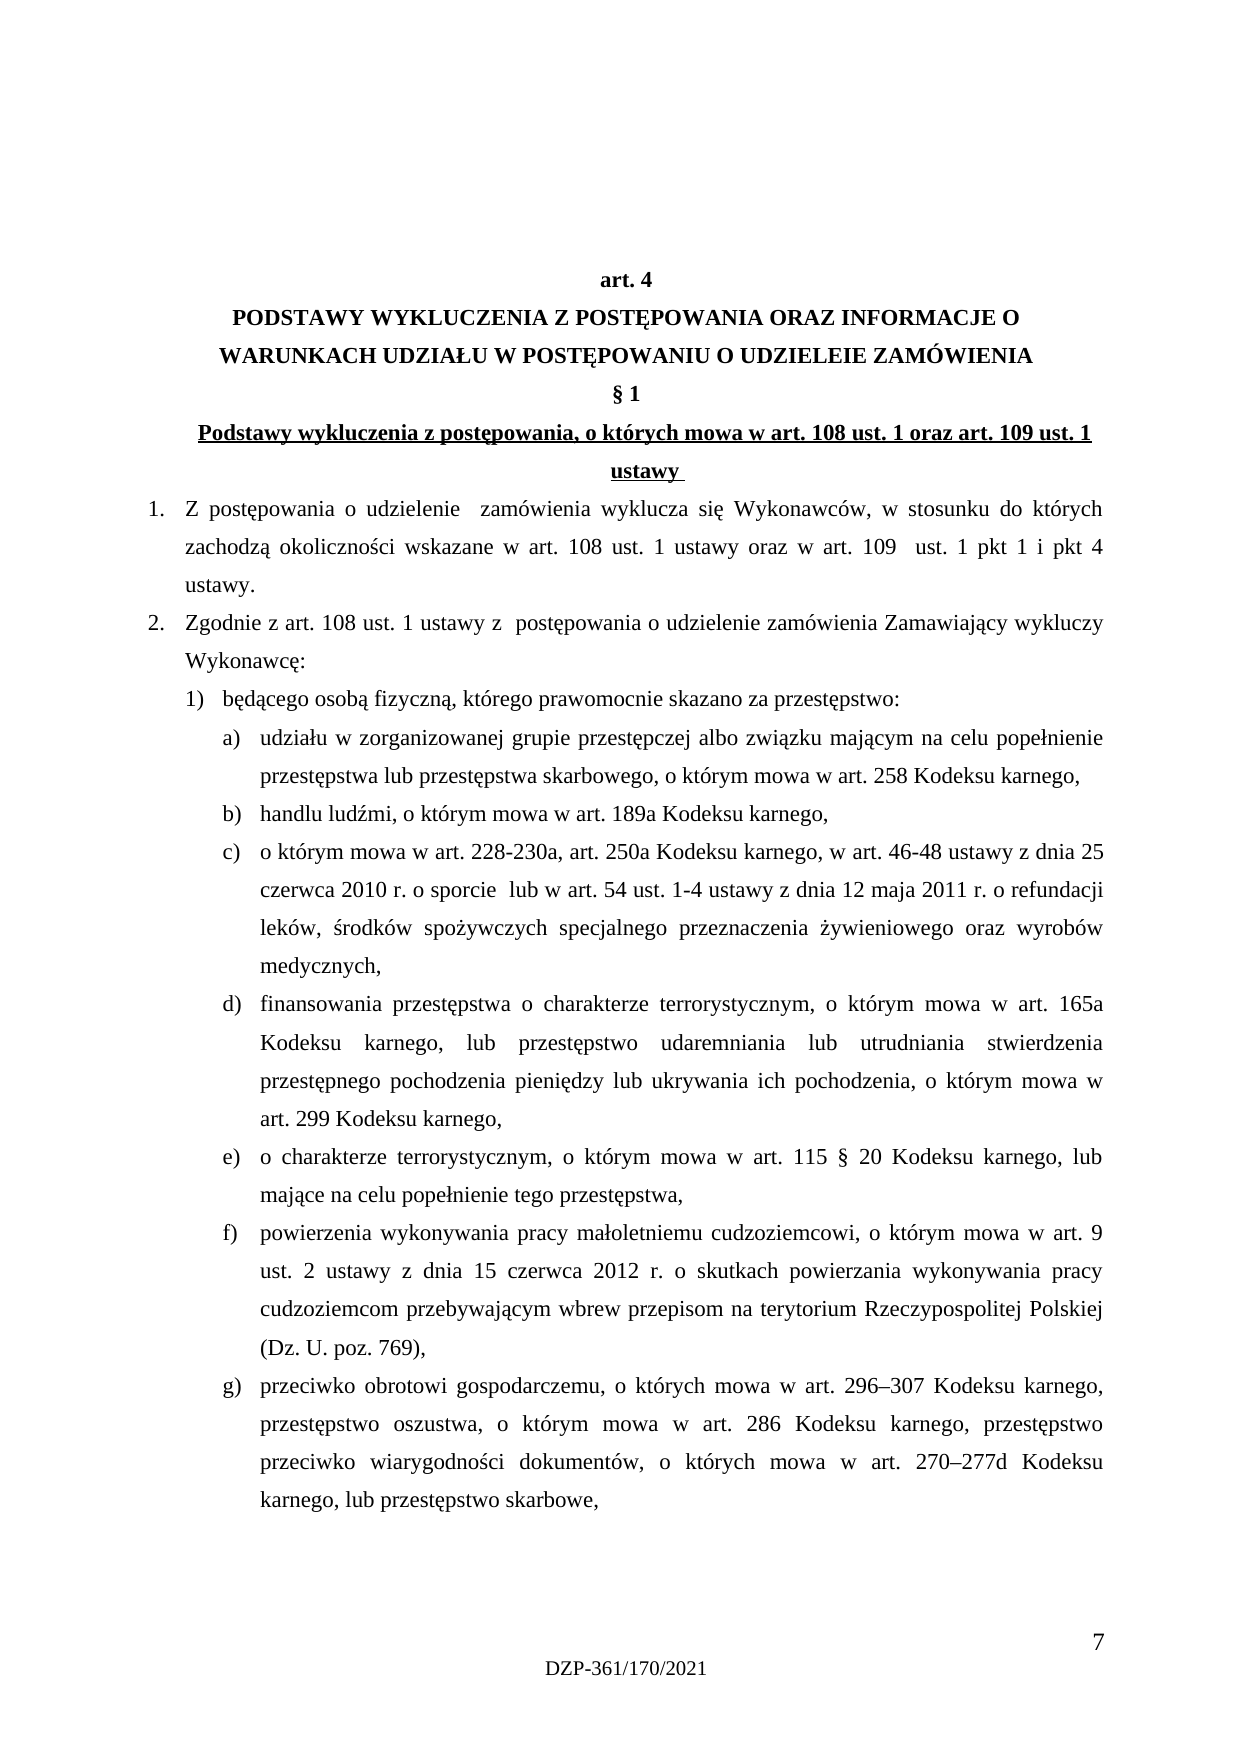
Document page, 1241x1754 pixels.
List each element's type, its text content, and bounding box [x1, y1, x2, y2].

list Zgodnie z art. 108 ust. 1 ustawy z postępowania o udzielenie zamówienia Zamawiający wykluczy Wykonawcę: [148, 609, 1104, 674]
list Podstawy wykluczenia z postępowania, o których mowa w art. 108 ust. 1 oraz art. 109 ust. 1 ustawy [185, 419, 1104, 483]
text § 1 [148, 381, 1104, 407]
list o charakterze terrorystycznym, o którym mowa w art. 115 § 20 Kodeksu karnego, lub mające na celu popełnienie tego przestępstwa, [222, 1143, 1104, 1207]
list udziału w zorganizowanej grupie przestępczej albo związku mającym na celu popełnienie przestępstwa lub przestępstwa skarbowego, o którym mowa w art. 258 Kodeksu karnego, [222, 724, 1104, 788]
list powierzenia wykonywania pracy małoletniemu cudzoziemcowi, o którym mowa w art. 9 ust. 2 ustawy z dnia 15 czerwca 2012 r. o skutkach powierzania wykonywania pracy cudzoziemcom przebywającym wbrew przepisom na terytorium Rzeczypospolitej Polskiej (Dz. U. poz. 769), [222, 1219, 1104, 1360]
list Z postępowania o udzielenie zamówienia wyklucza się Wykonawców, w stosunku do których zachodzą okoliczności wskazane w art. 108 ust. 1 ustawy oraz w art. 109 ust. 1 pkt 1 i pkt 4 ustawy. [148, 495, 1104, 597]
list o którym mowa w art. 228-230a, art. 250a Kodeksu karnego, w art. 46-48 ustawy z dnia 25 czerwca 2010 r. o sporcie lub w art. 54 ust. 1-4 ustawy z dnia 12 maja 2011 r. o refundacji leków, środków spożywczych specjalnego przeznaczenia żywieniowego oraz wyrobów medycznych, [222, 838, 1104, 979]
text PODSTAWY WYKLUCZENIA Z POSTĘPOWANIA ORAZ INFORMACJE O [148, 304, 1104, 331]
text art. 4 [148, 266, 1104, 292]
list handlu ludźmi, o którym mowa w art. 189a Kodeksu karnego, [222, 800, 1104, 826]
text WARUNKACH UDZIAŁU W POSTĘPOWANIU O UDZIELEIE ZAMÓWIENIA [148, 342, 1104, 369]
list będącego osobą fizyczną, którego prawomocnie skazano za przestępstwo: [185, 686, 1104, 712]
list finansowania przestępstwa o charakterze terrorystycznym, o którym mowa w art. 165a Kodeksu karnego, lub przestępstwo udaremniania lub utrudniania stwierdzenia przestępnego pochodzenia pieniędzy lub ukrywania ich pochodzenia, o którym mowa w art. 299 Kodeksu karnego, [222, 991, 1104, 1131]
list przeciwko obrotowi gospodarczemu, o których mowa w art. 296–307 Kodeksu karnego, przestępstwo oszustwa, o którym mowa w art. 286 Kodeksu karnego, przestępstwo przeciwko wiarygodności dokumentów, o których mowa w art. 270–277d Kodeksu karnego, lub przestępstwo skarbowe, [222, 1372, 1104, 1512]
